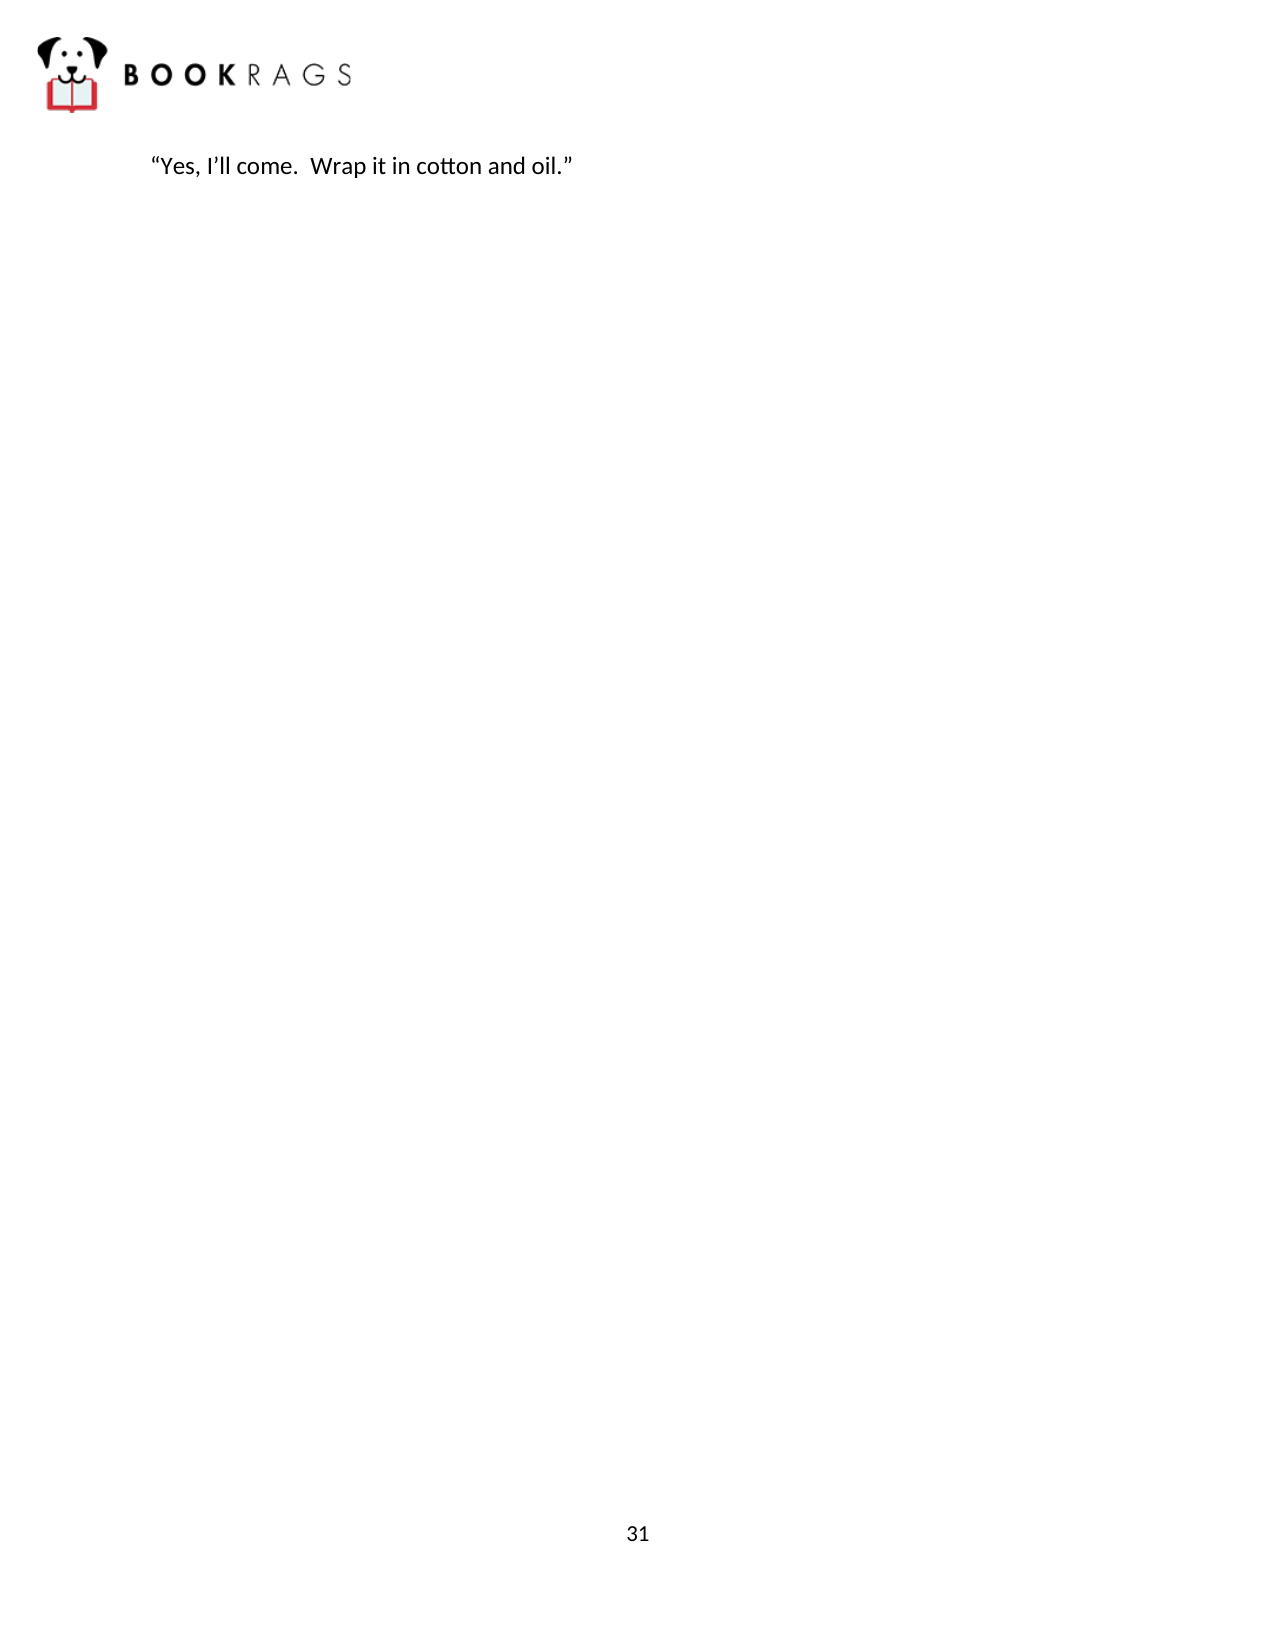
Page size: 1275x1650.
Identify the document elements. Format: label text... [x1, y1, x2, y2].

picture [37, 37, 351, 113]
text “Yes, I’ll come. Wrap it in cotton and oil.” [150, 150, 1125, 181]
